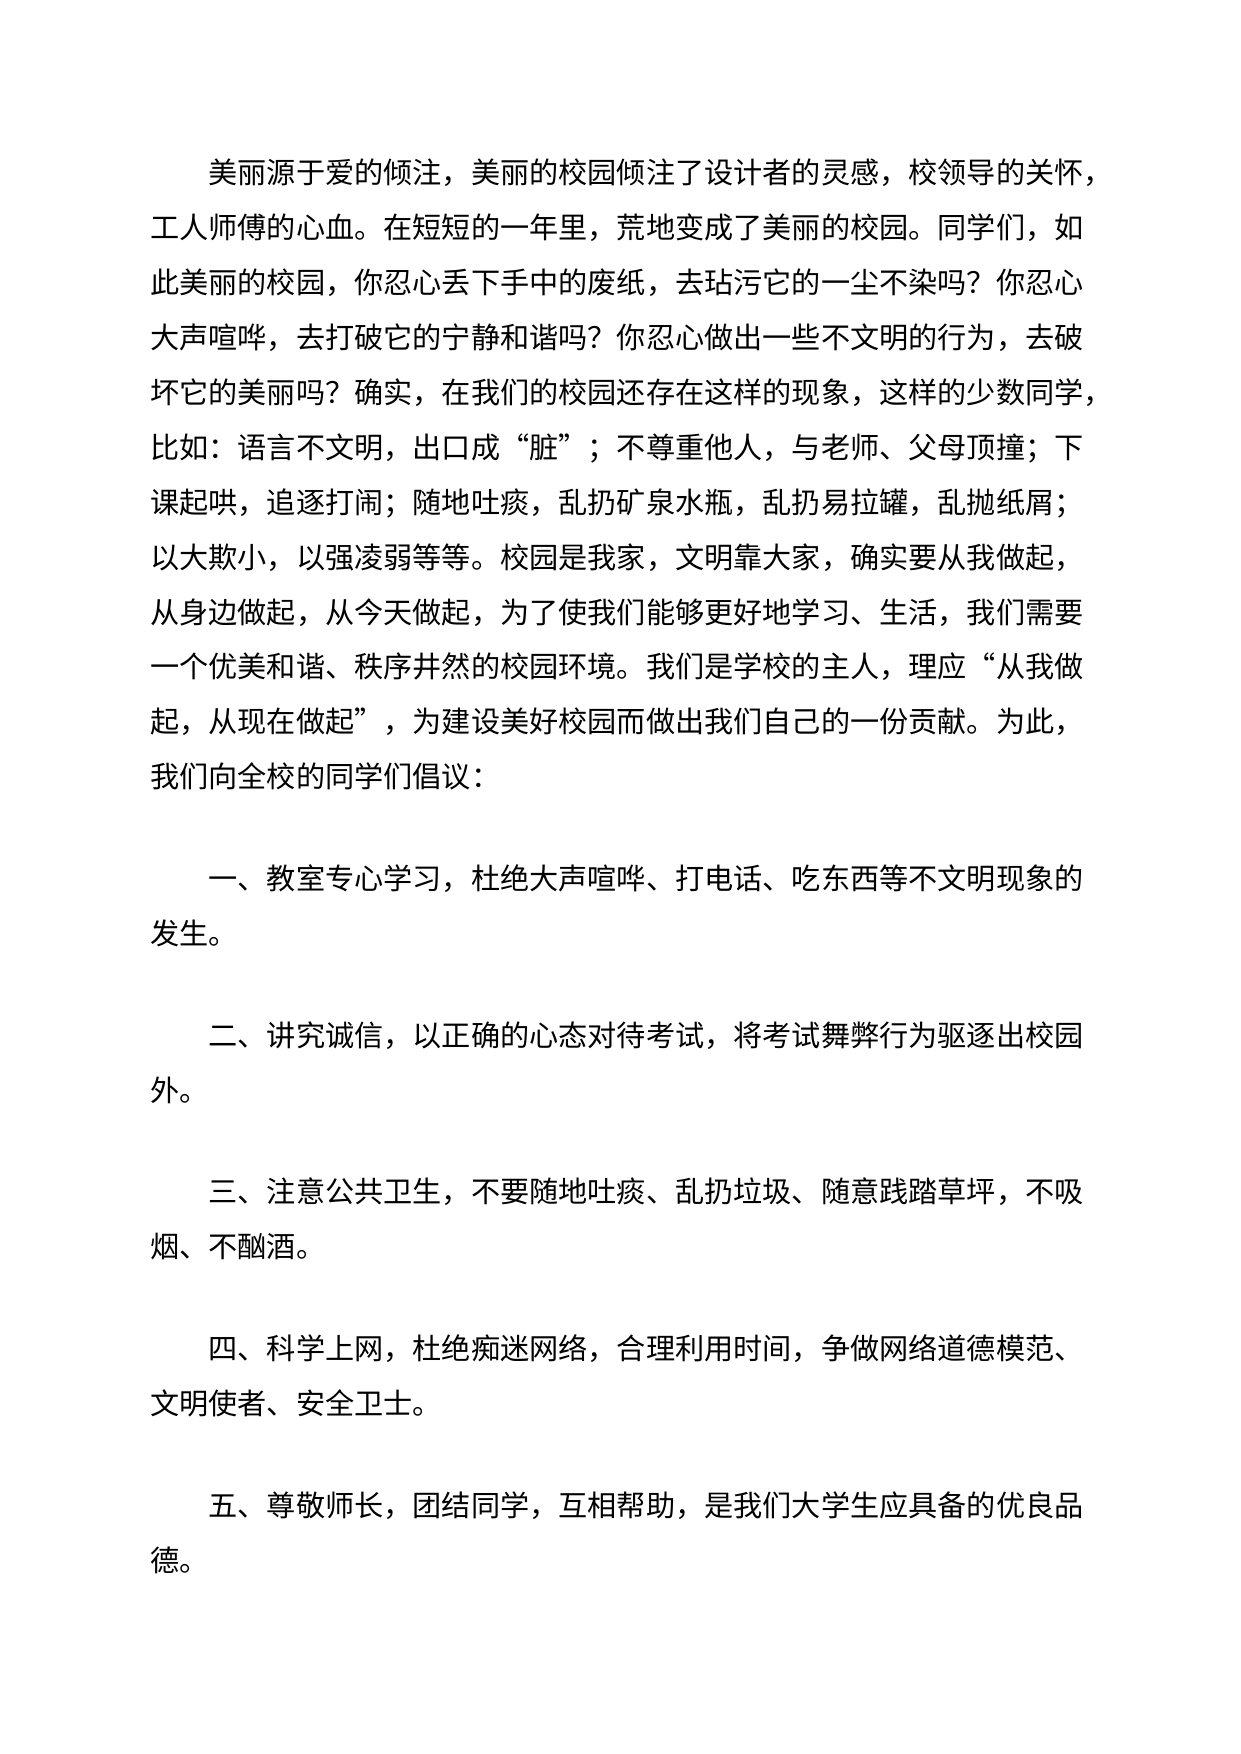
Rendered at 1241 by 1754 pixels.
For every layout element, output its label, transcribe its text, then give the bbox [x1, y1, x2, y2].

text 一、教室专心学习，杜绝大声喧哗、打电话、吃东西等不文明现象的发生。 [150, 856, 1090, 953]
text 四、科学上网，杜绝痴迷网络，合理利用时间，争做网络道德模范、文明使者、安全卫士。 [150, 1326, 1090, 1423]
text 五、尊敬师长，团结同学，互相帮助，是我们大学生应具备的优良品德。 [150, 1482, 1090, 1579]
text 美丽源于爱的倾注，美丽的校园倾注了设计者的灵感，校领导的关怀，工人师傅的心血。在短短的一年里，荒地变成了美丽的校园。同学们，如此美丽的校园，你忍心丢下手中的废纸，去玷污它的一尘不染吗？你忍心大声喧哗，去打破它的宁静和谐吗？你忍心做出一些不文明的行为，去破坏它的美丽吗？确实，在我们的校园还存在这样的现象，这样的少数同学，比如：语言不文明，出口成“脏”；不尊重他人，与老师、父母顶撞；下课起哄，追逐打闹；随地吐痰，乱扔矿泉水瓶，乱扔易拉罐，乱抛纸屑；以大欺小，以强凌弱等等。校园是我家，文明靠大家，确实要从我做起，从身边做起，从今天做起，为了使我们能够更好地学习、生活，我们需要一个优美和谐、秩序井然的校园环境。我们是学校的主人，理应“从我做起，从现在做起”，为建设美好校园而做出我们自己的一份贡献。为此，我们向全校的同学们倡议： [150, 150, 1090, 796]
text 三、注意公共卫生，不要随地吐痰、乱扔垃圾、随意践踏草坪，不吸烟、不酗酒。 [150, 1169, 1090, 1266]
text 二、讲究诚信，以正确的心态对待考试，将考试舞弊行为驱逐出校园外。 [150, 1012, 1090, 1109]
